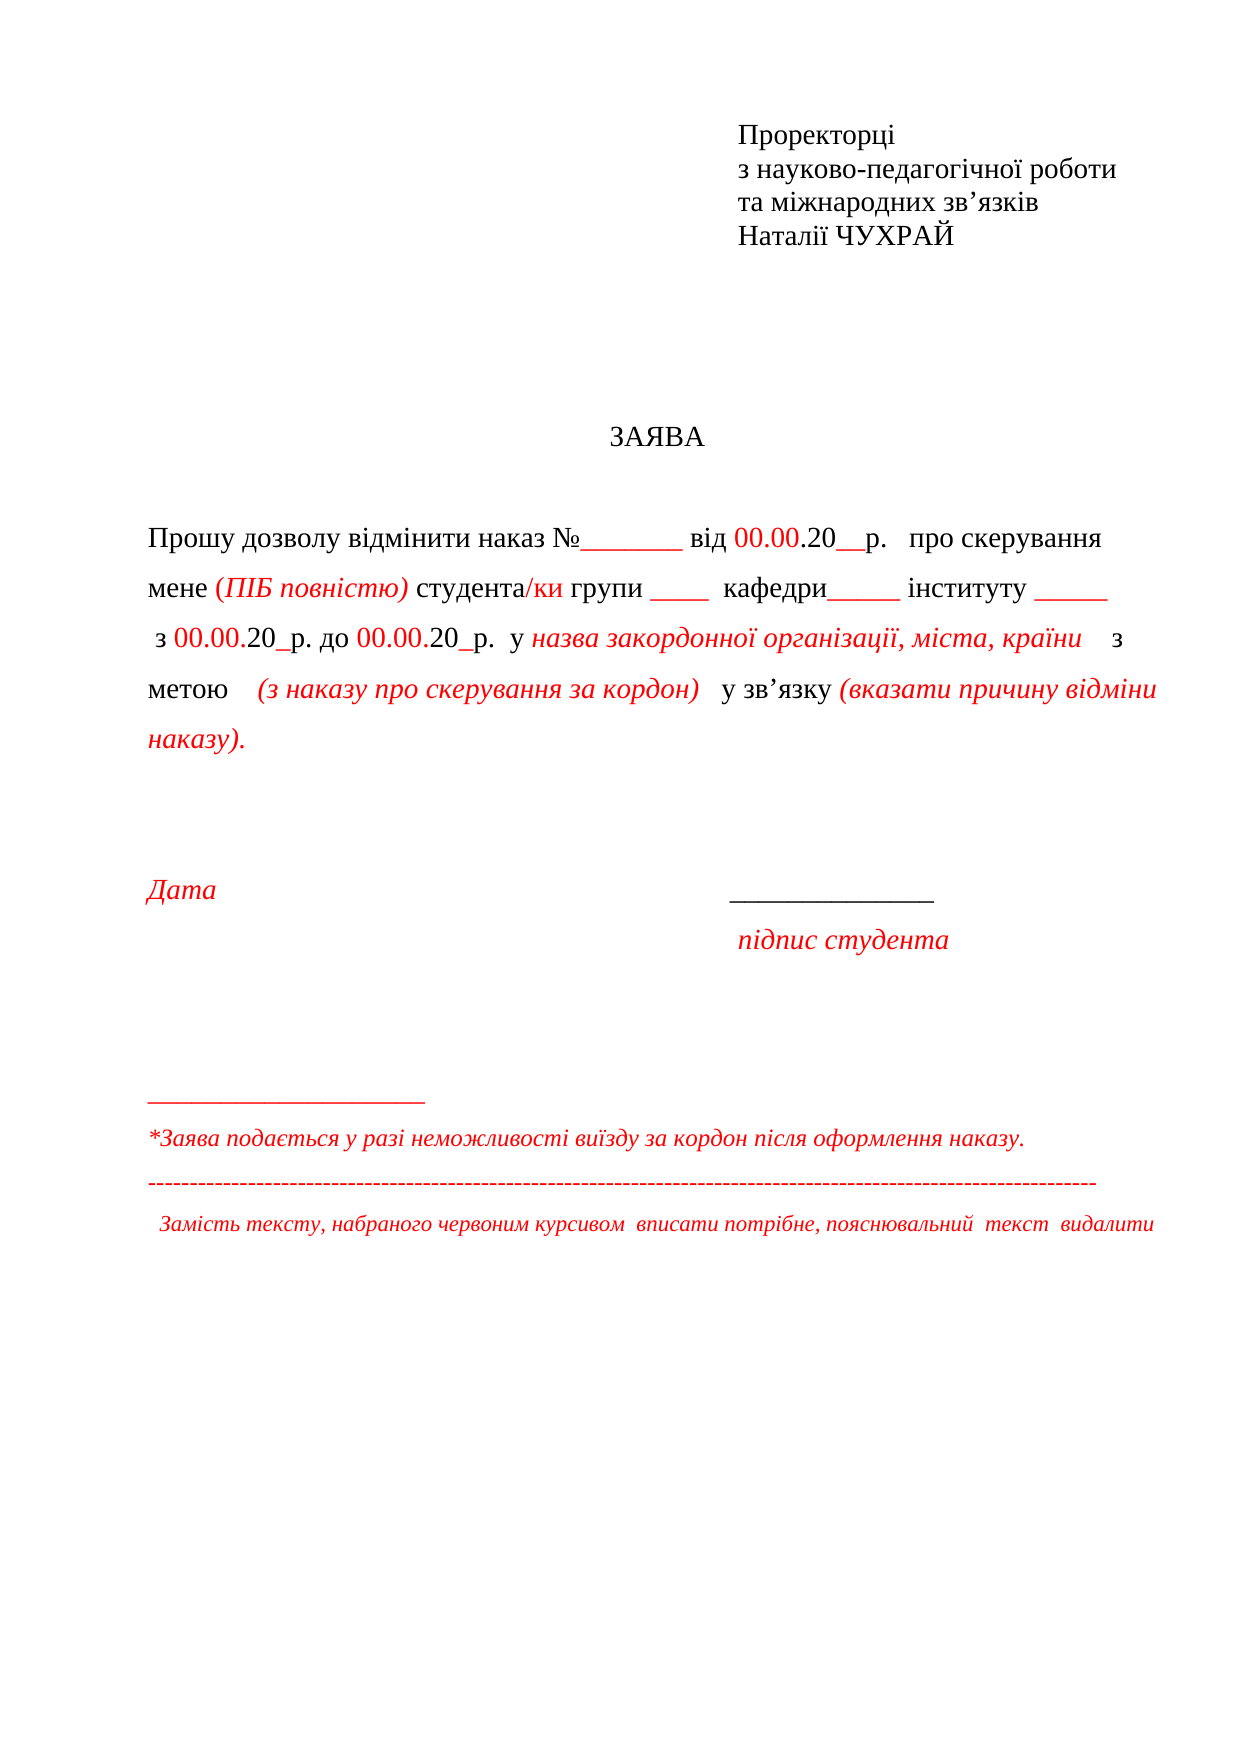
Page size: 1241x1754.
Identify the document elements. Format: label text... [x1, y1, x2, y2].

text *Заява подається у разі неможливості виїзду за кордон після оформлення наказу. [148, 1123, 1167, 1152]
text Прошу дозволу відмінити наказ №_______ від 00.00.20__р. про скерування мене (ПІБ повністю) студента/ки групи ____ кафедри_____ інституту _____ [148, 520, 1167, 604]
text з науково-педагогічної роботи [664, 151, 1167, 184]
text Дата ______________ [148, 872, 1167, 906]
text з 00.00.20_р. до 00.00.20_р. у назва закордонної організації, міста, країни з метою (з наказу про скерування за кордон) у зв’язку (вказати причину відміни наказу). [148, 620, 1166, 754]
text та міжнародних зв’язків [664, 184, 1167, 218]
text Проректорці [148, 117, 1167, 151]
text підпис студента [148, 922, 1167, 956]
text Наталії ЧУХРАЙ [664, 218, 1167, 251]
text ___________________ [148, 1073, 1167, 1107]
text ЗАЯВА [148, 419, 1167, 453]
text Замість тексту, набраного червоним курсивом вписати потрібне, пояснювальний текст видалити [148, 1210, 1167, 1236]
text ------------------------------------------------------------------------------------------------------------------ [148, 1167, 1167, 1195]
